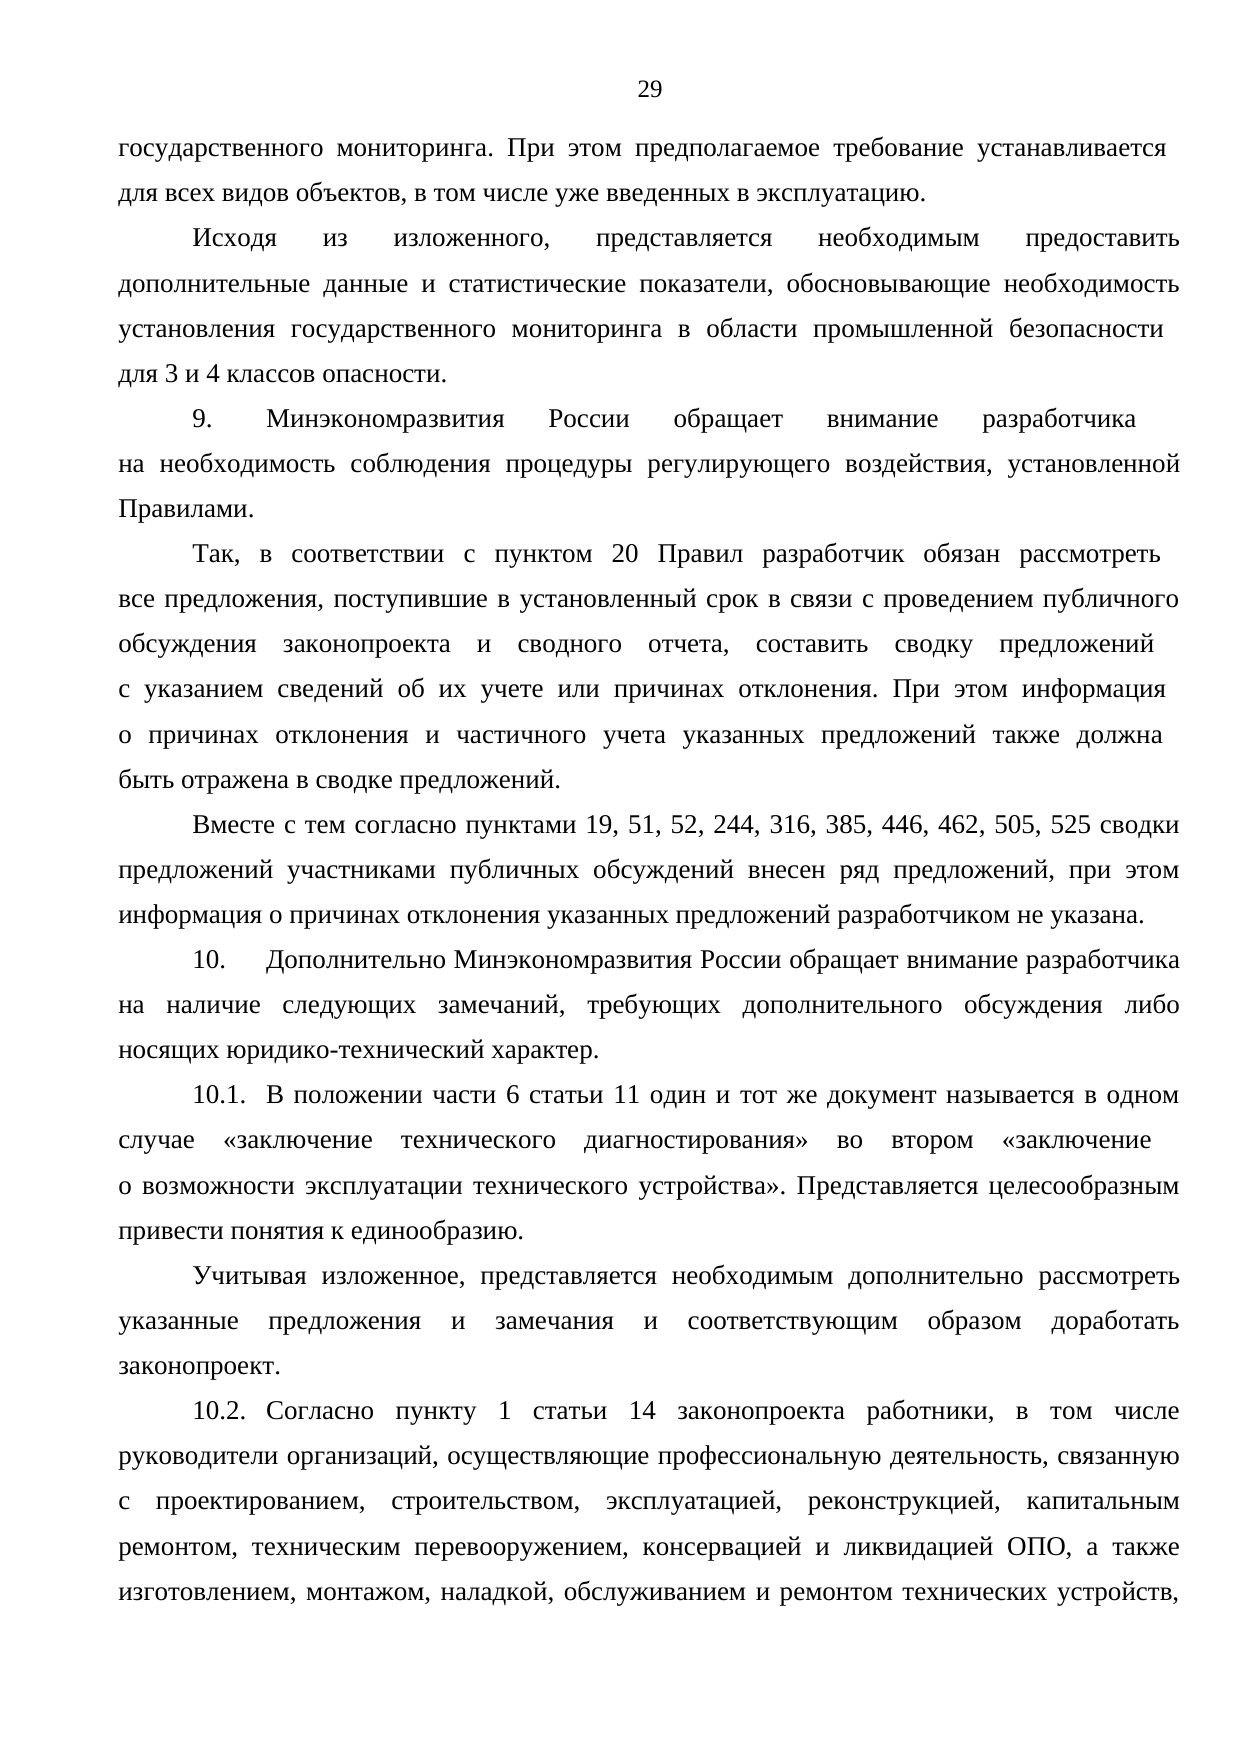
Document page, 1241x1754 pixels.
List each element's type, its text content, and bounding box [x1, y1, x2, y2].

list Дополнительно Минэкономразвития России обращает внимание разработчика на наличие следующих замечаний, требующих дополнительного обсуждения либо носящих юридико-технический характер. [118, 943, 1181, 1064]
text Учитывая изложенное, представляется необходимым дополнительно рассмотреть указанные предложения и замечания и соответствующим образом доработать законопроект. [118, 1259, 1181, 1380]
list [118, 131, 1181, 208]
text Исходя из изложенного, представляется необходимым предоставить дополнительные данные и статистические показатели, обосновывающие необходимость установления государственного мониторинга в области промышленной безопасности для 3 и 4 классов опасности. [118, 222, 1181, 388]
list Минэкономразвития России обращает внимание разработчика на необходимость соблюдения процедуры регулирующего воздействия, установленной Правилами. [118, 402, 1181, 523]
text Так, в соответствии с пунктом 20 Правил разработчик обязан рассмотреть все предложения, поступившие в установленный срок в связи с проведением публичного обсуждения законопроекта и сводного отчета, составить сводку предложений с указанием сведений об их учете или причинах отклонения. При этом информация о причинах отклонения и частичного учета указанных предложений также должна быть отражена в сводке предложений. [118, 537, 1181, 794]
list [118, 1394, 1181, 1606]
text Вместе с тем согласно пунктами 19, 51, 52, 244, 316, 385, 446, 462, 505, 525 сводки предложений участниками публичных обсуждений внесен ряд предложений, при этом информация о причинах отклонения указанных предложений разработчиком не указана. [118, 808, 1181, 929]
list В положении части 6 статьи 11 один и тот же документ называется в одном случае «заключение технического диагностирования» во втором «заключение о возможности эксплуатации технического устройства». Представляется целесообразным привести понятия к единообразию. [118, 1078, 1181, 1245]
